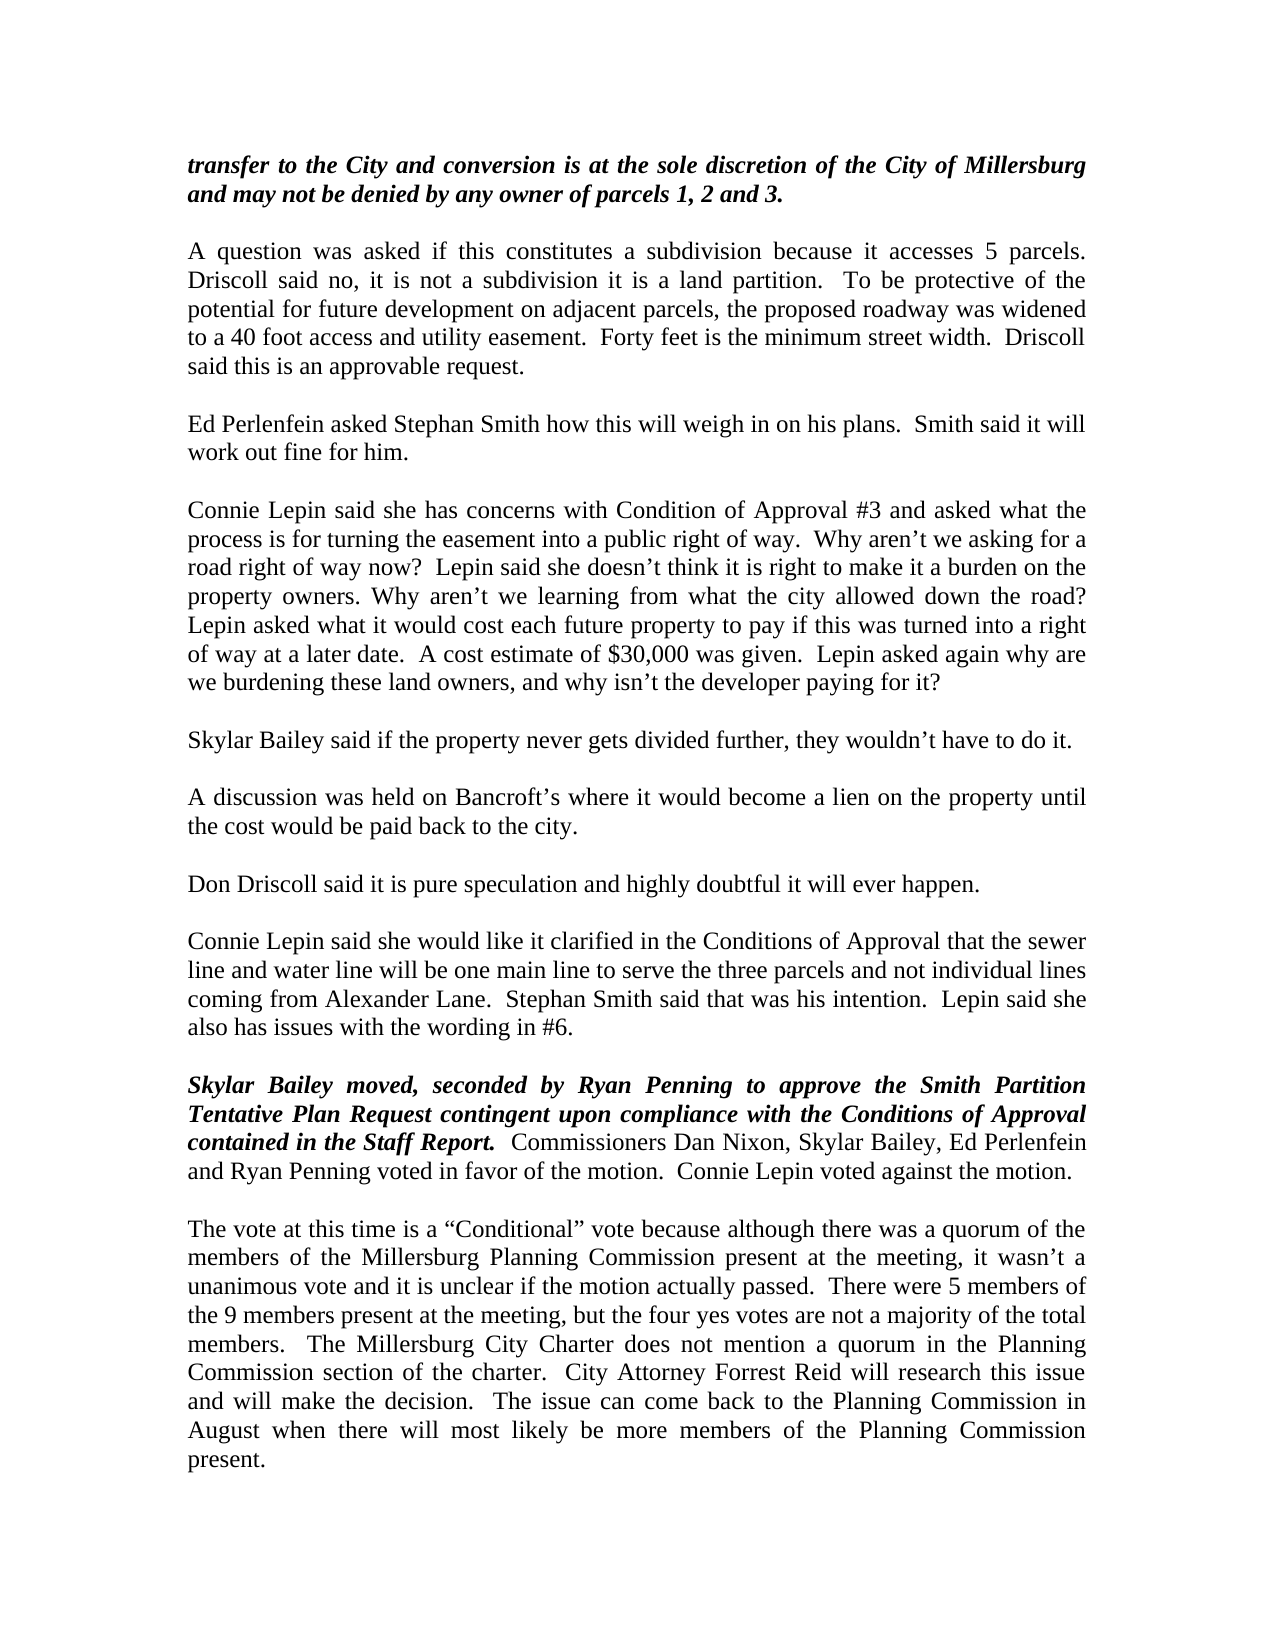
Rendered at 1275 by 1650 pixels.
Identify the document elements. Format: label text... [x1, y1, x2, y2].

text Connie Lepin said she would like it clarified in the Conditions of Approval that the sewer line and water line will be one main line to serve the three parcels and not individual lines coming from Alexander Lane. Stephan Smith said that was his intention. Lepin said she also has issues with the wording in #6. [187, 926, 1087, 1041]
text Skylar Bailey said if the property never gets divided further, they wouldn’t have to do it. [187, 725, 1087, 754]
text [187, 150, 1087, 207]
text Ed Perlenfein asked Stephan Smith how this will weigh in on his plans. Smith said it will work out fine for him. [187, 409, 1087, 466]
text Connie Lepin said she has concerns with Condition of Approval #3 and asked what the process is for turning the easement into a public right of way. Why aren’t we asking for a road right of way now? Lepin said she doesn’t think it is right to make it a burden on the property owners. Why aren’t we learning from what the city allowed down the road? Lepin asked what it would cost each future property to pay if this was turned into a right of way at a later date. A cost estimate of $30,000 was given. Lepin asked again why are we burdening these land owners, and why isn’t the developer paying for it? [187, 495, 1087, 696]
text A discussion was held on Bancroft’s where it would become a lien on the property until the cost would be paid back to the city. [187, 782, 1087, 840]
text Don Driscoll said it is pure speculation and highly doubtful it will ever happen. [187, 869, 1087, 897]
text Skylar Bailey moved, seconded by Ryan Penning to approve the Smith Partition Tentative Plan Request contingent upon compliance with the Conditions of Approval contained in the Staff Report. Commissioners Dan Nixon, Skylar Bailey, Ed Perlenfein and Ryan Penning voted in favor of the motion. Connie Lepin voted against the motion. [187, 1070, 1087, 1185]
text A question was asked if this constitutes a subdivision because it accesses 5 parcels. Driscoll said no, it is not a subdivision it is a land partition. To be protective of the potential for future development on adjacent parcels, the proposed roadway was widened to a 40 foot access and utility easement. Forty feet is the minimum street width. Driscoll said this is an approvable request. [187, 236, 1087, 380]
text The vote at this time is a “Conditional” vote because although there was a quorum of the members of the Millersburg Planning Commission present at the meeting, it wasn’t a unanimous vote and it is unclear if the motion actually passed. There were 5 members of the 9 members present at the meeting, but the four yes votes are not a majority of the total members. The Millersburg City Charter does not mention a quorum in the Planning Commission section of the charter. City Attorney Forrest Reid will research this issue and will make the decision. The issue can come back to the Planning Commission in August when there will most likely be more members of the Planning Commission present. [187, 1214, 1087, 1472]
